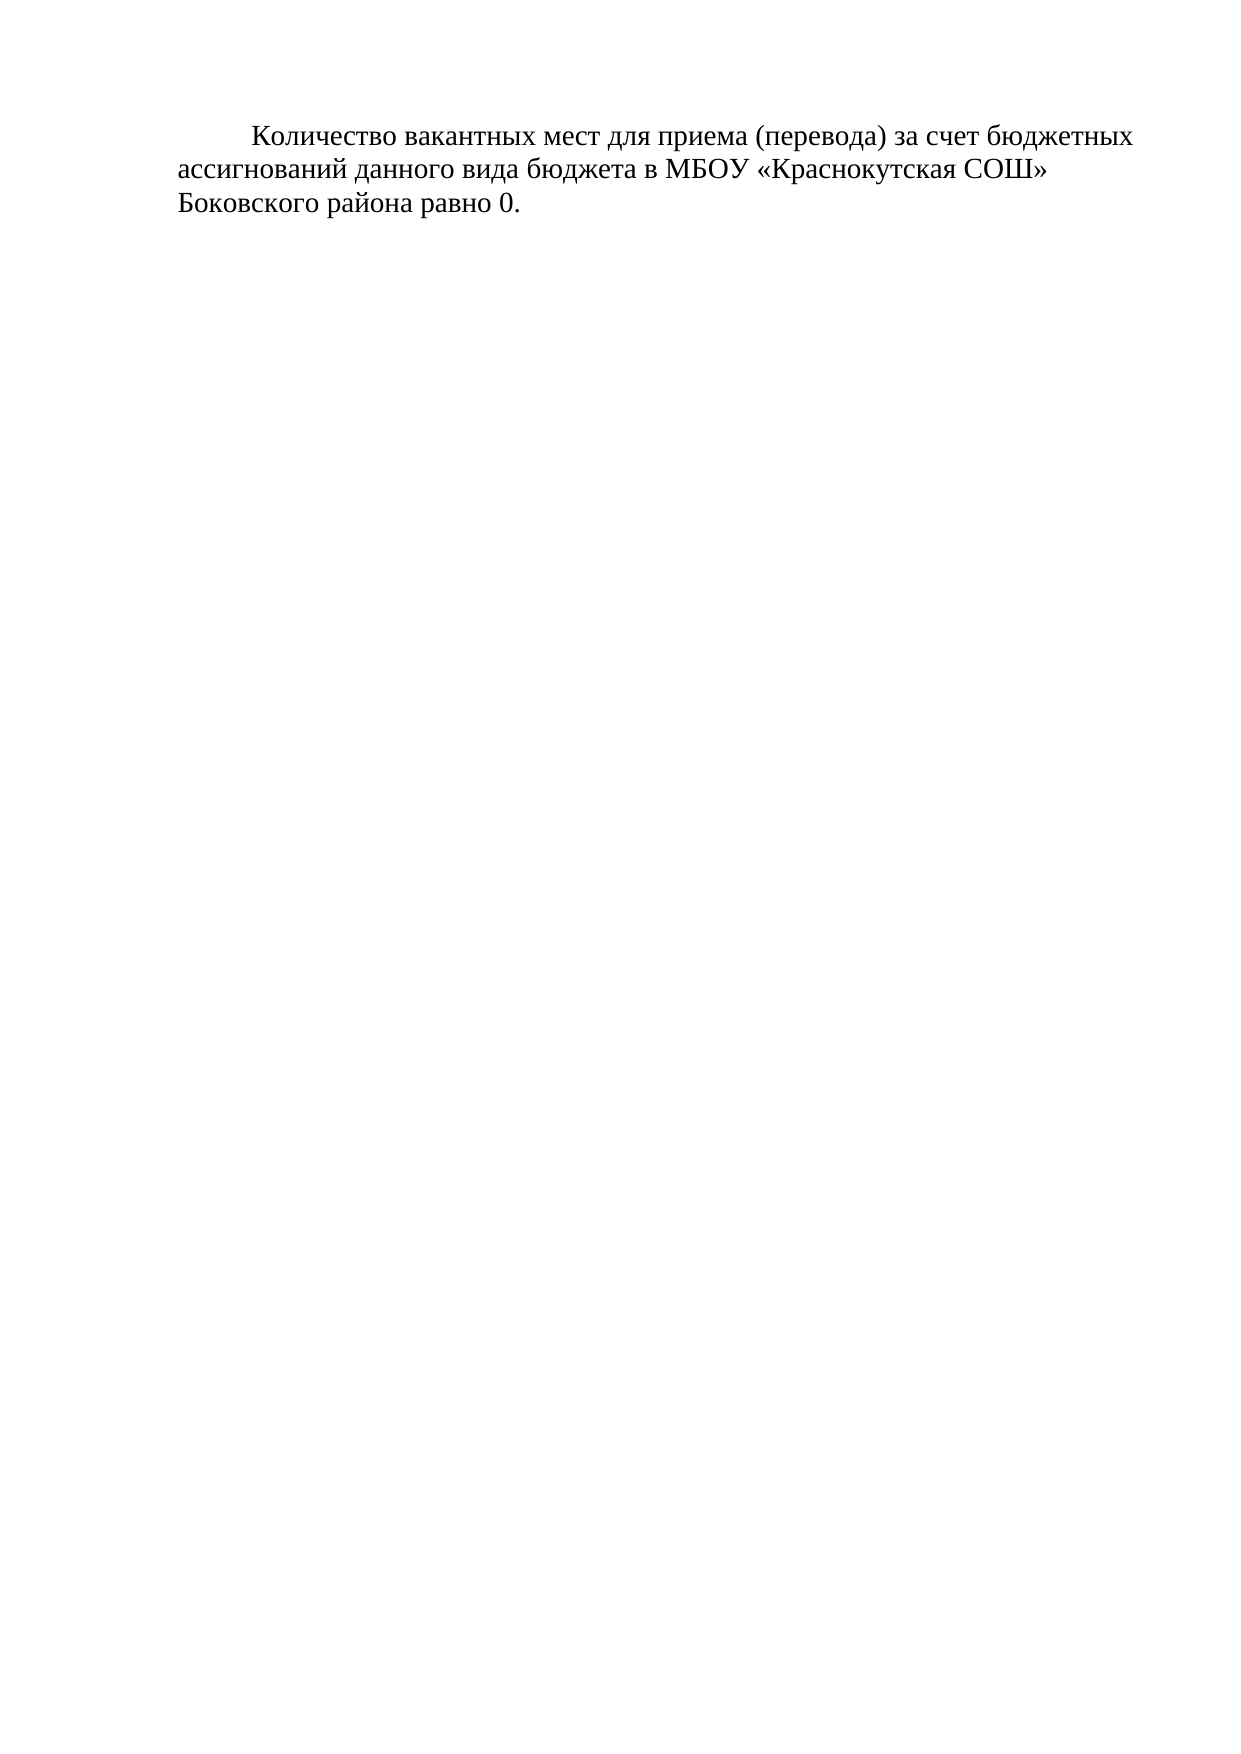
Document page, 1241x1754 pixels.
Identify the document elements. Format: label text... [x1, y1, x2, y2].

text Количество вакантных мест для приема (перевода) за счет бюджетных ассигнований данного вида бюджета в МБОУ «Краснокутская СОШ» Боковского района равно 0. [177, 118, 1152, 219]
